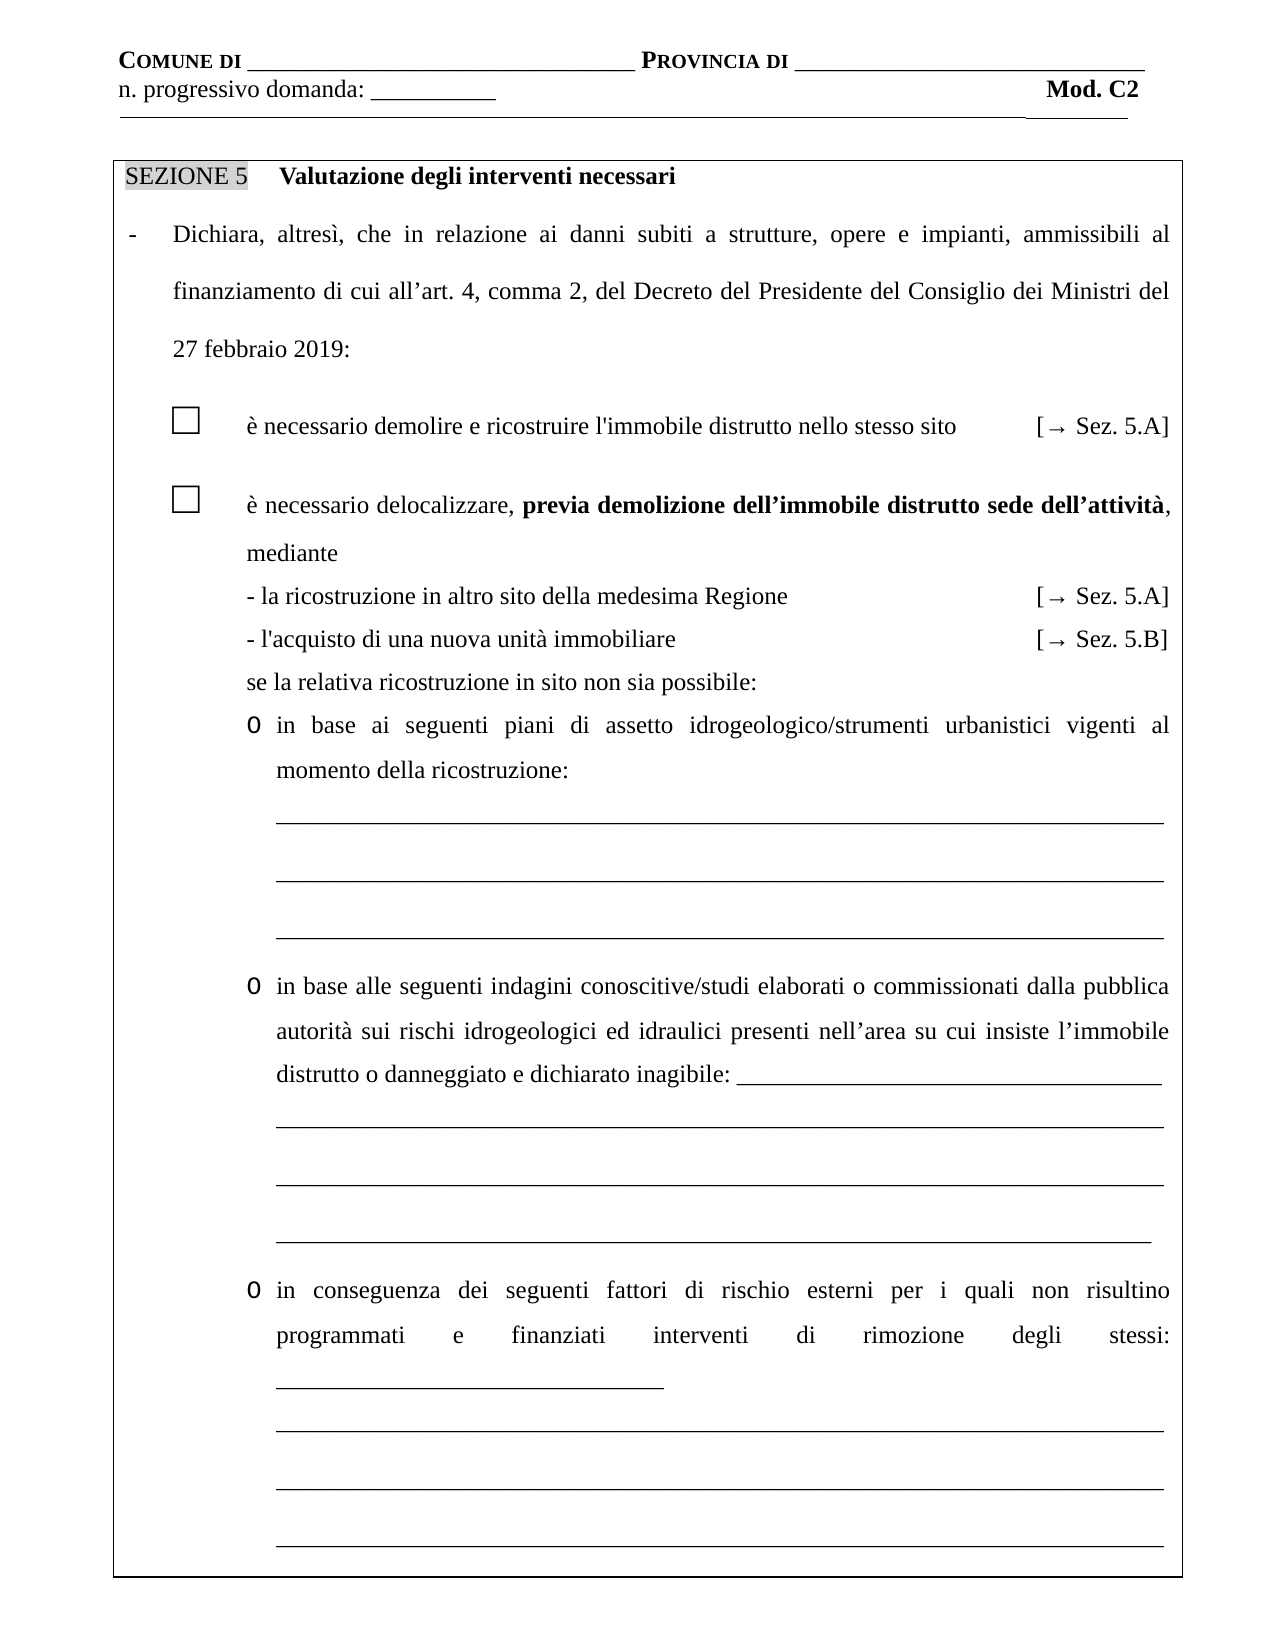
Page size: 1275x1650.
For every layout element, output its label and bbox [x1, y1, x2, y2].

table_header [114, 161, 1182, 1576]
